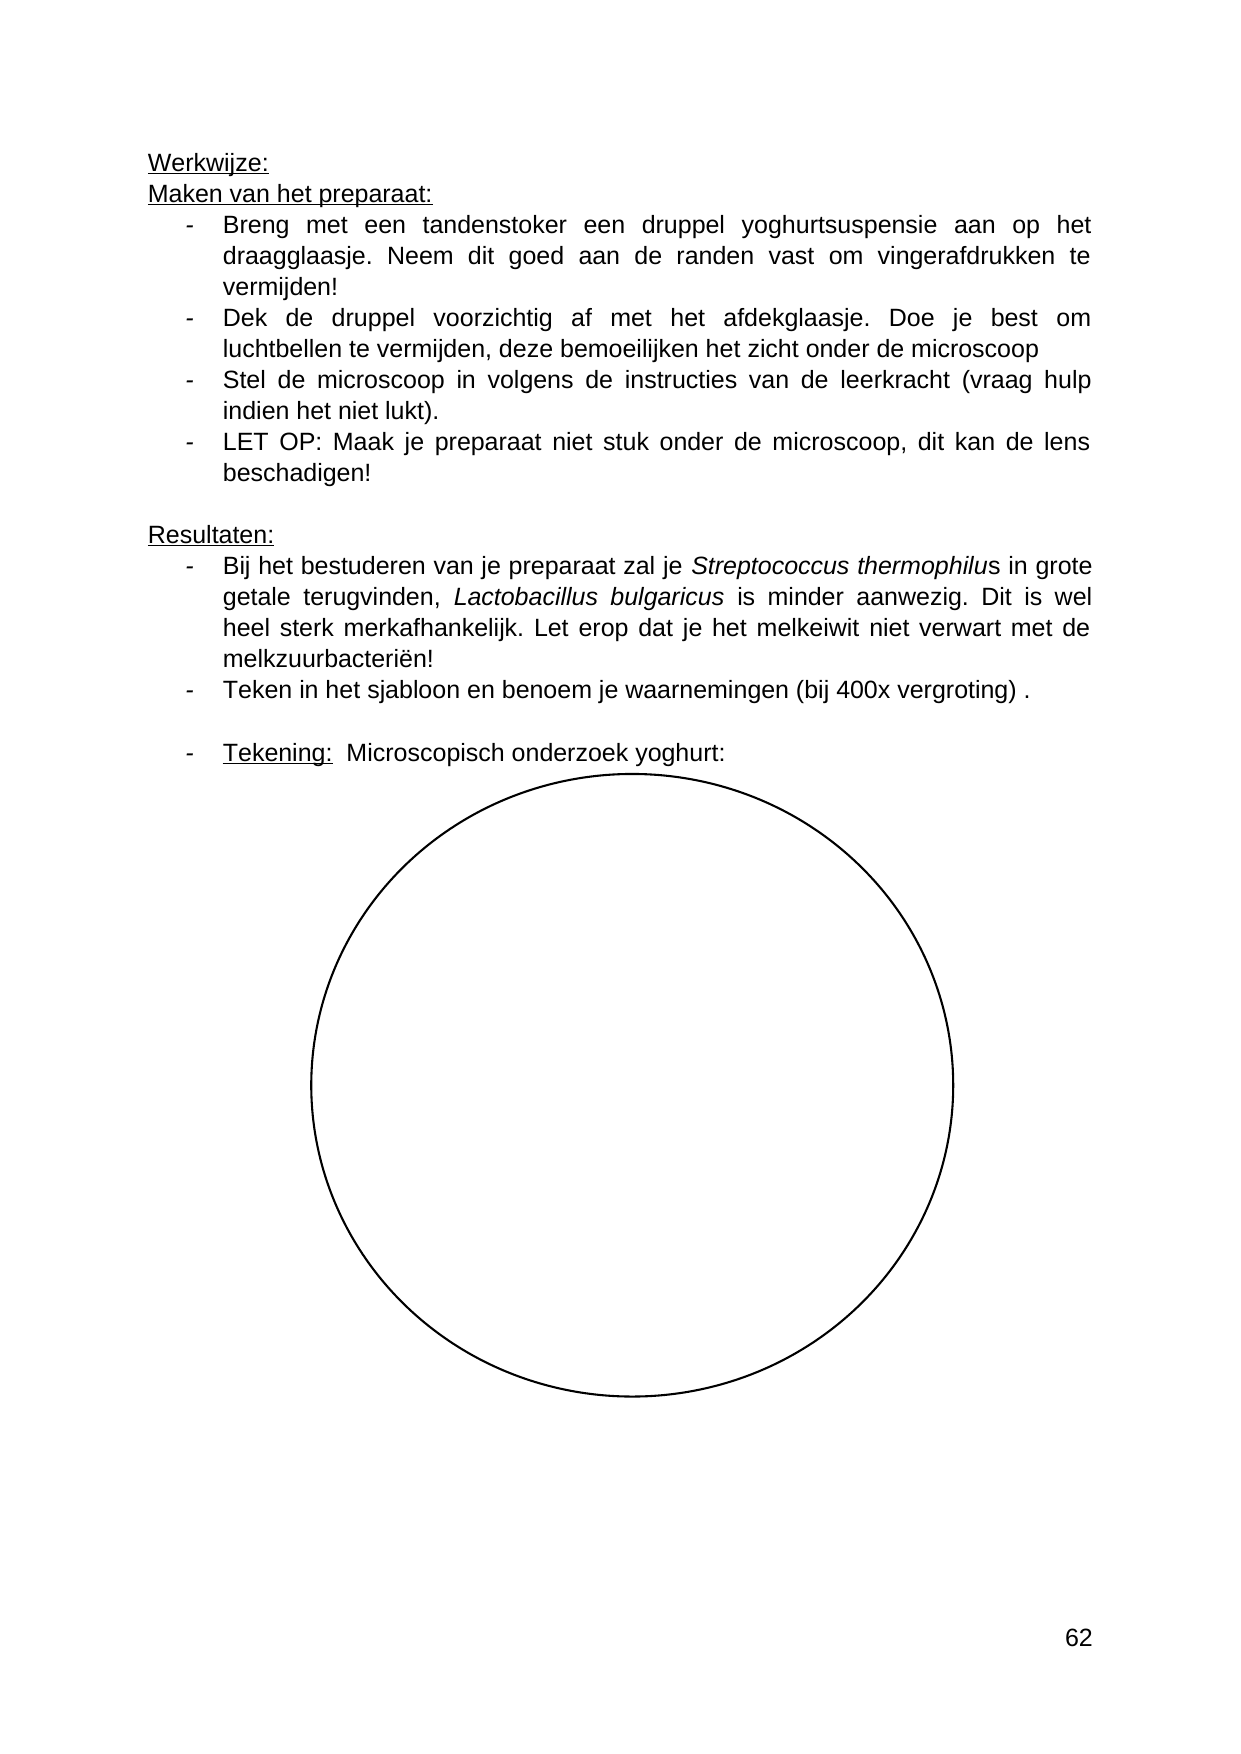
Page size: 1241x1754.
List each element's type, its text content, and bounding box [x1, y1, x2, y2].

list Bij het bestuderen van je preparaat zal je Streptococcus thermophilus in grote getale terugvinden, Lactobacillus bulgaricus is minder aanwezig. Dit is wel heel sterk merkafhankelijk. Let erop dat je het melkeiwit niet verwart met de melkzuurbacteriën! [185, 551, 1092, 673]
list Teken in het sjabloon en benoem je waarnemingen (bij 400x vergroting) . [185, 675, 1092, 704]
list Stel de microscoop in volgens de instructies van de leerkracht (vraag hulp indien het niet lukt). [185, 365, 1092, 425]
text Werkwijze: [148, 148, 1092, 176]
list LET OP: Maak je preparaat niet stuk onder de microscoop, dit kan de lens beschadigen! [185, 427, 1092, 487]
list Dek de druppel voorzichtig af met het afdekglaasje. Doe je best om luchtbellen te vermijden, deze bemoeilijken het zicht onder de microscoop [185, 303, 1092, 363]
list Breng met een tandenstoker een druppel yoghurtsuspensie aan op het draagglaasje. Neem dit goed aan de randen vast om vingerafdrukken te vermijden! [185, 210, 1092, 301]
text Maken van het preparaat: [148, 179, 1092, 207]
text Resultaten: [148, 520, 1092, 549]
list Tekening: Microscopisch onderzoek yoghurt: [185, 737, 1092, 766]
